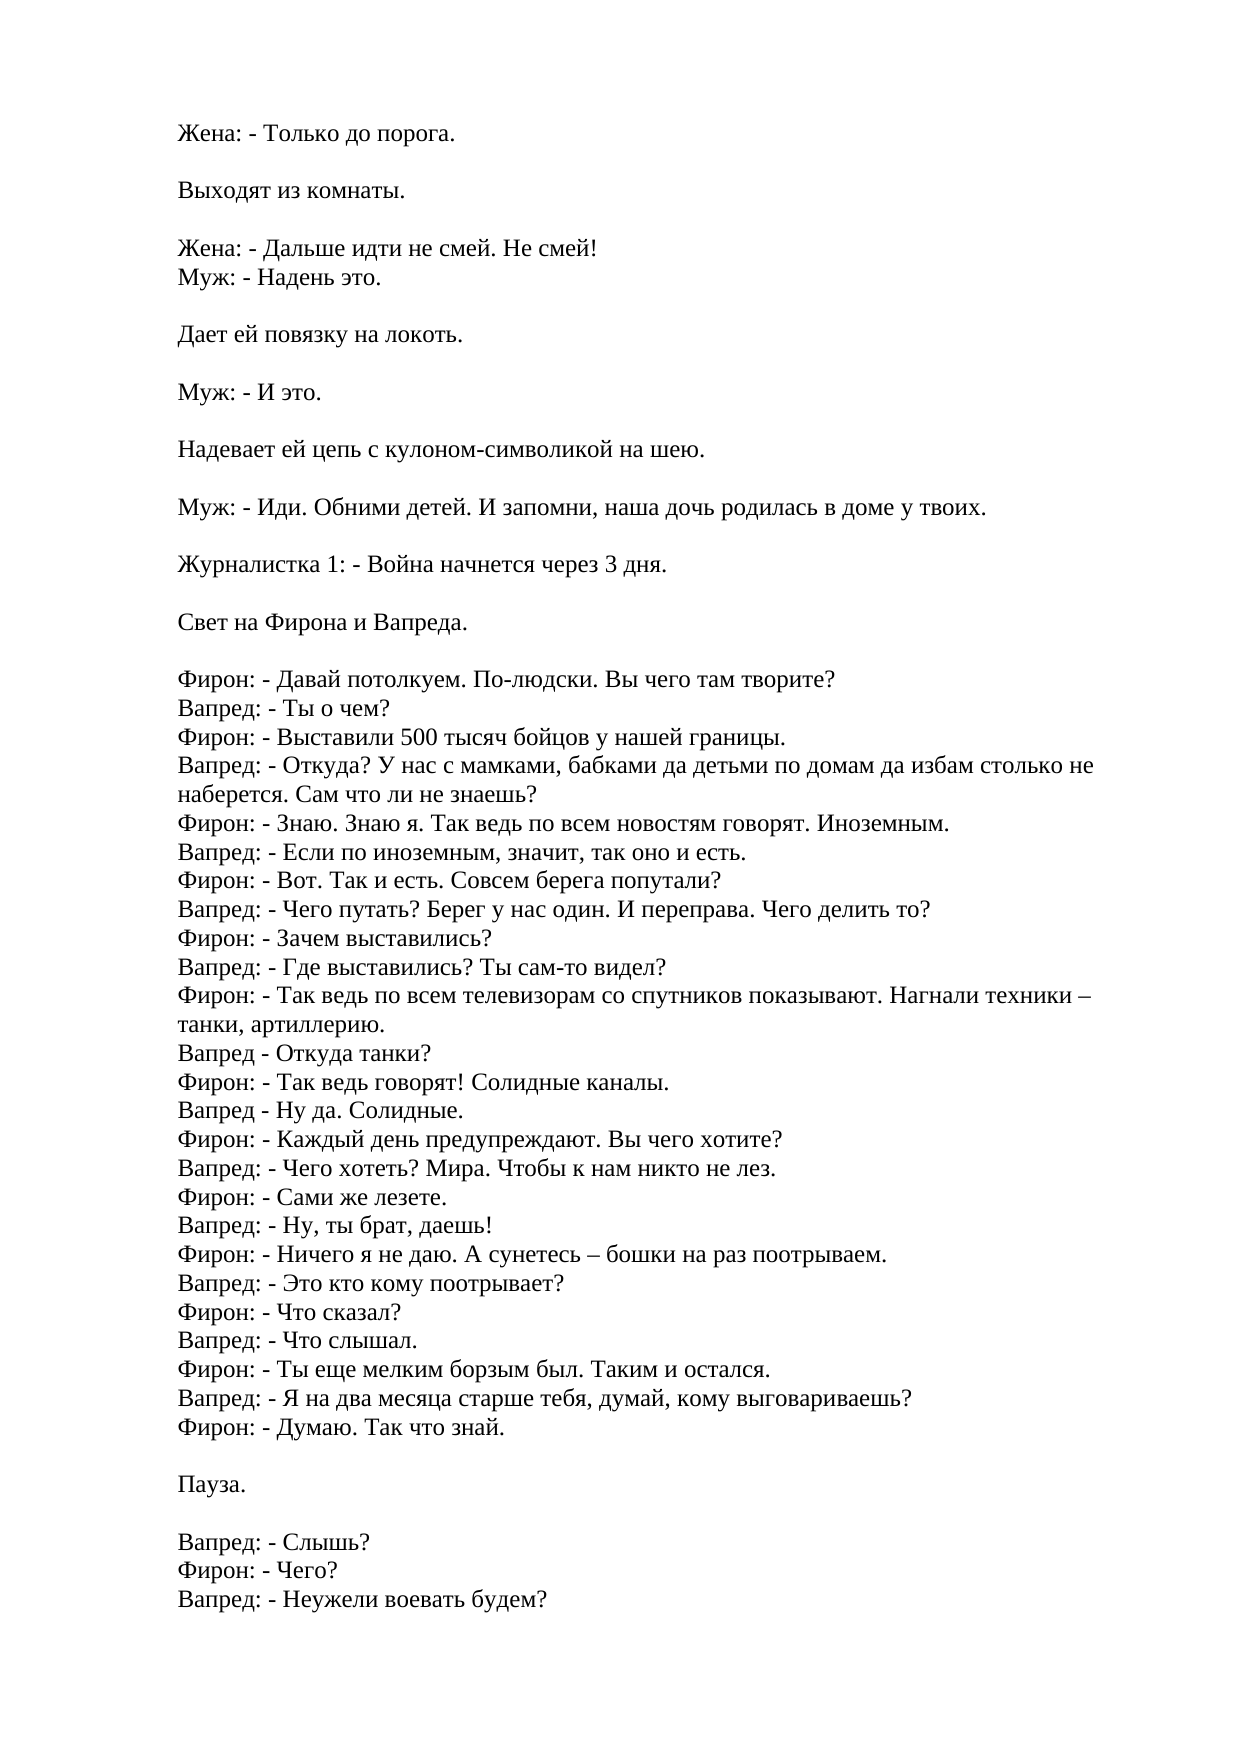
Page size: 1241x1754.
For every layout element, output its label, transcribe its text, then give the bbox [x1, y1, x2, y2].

text Вапред: - Чего путать? Берег у нас один. И переправа. Чего делить то? [177, 894, 1152, 923]
text Фирон: - Вот. Так и есть. Совсем берега попутали? [177, 866, 1152, 894]
text Фирон: - Думаю. Так что знай. [177, 1412, 1152, 1441]
text Вапред: - Ну, ты брат, даешь! [177, 1211, 1152, 1239]
text Муж: - Надень это. [177, 262, 1152, 291]
text Вапред: - Откуда? У нас с мамками, бабками да детьми по домам да избам столько не наберется. Сам что ли не знаешь? [177, 751, 1152, 808]
text Фирон: - Ты еще мелким борзым был. Таким и остался. [177, 1354, 1152, 1383]
text Жена: - Дальше идти не смей. Не смей! [177, 233, 1152, 262]
text Вапред: - Слышь? [177, 1527, 1152, 1556]
text Вапред - Откуда танки? [177, 1038, 1152, 1067]
text Фирон: - Ничего я не даю. А сунетесь – бошки на раз поотрываем. [177, 1239, 1152, 1268]
text Вапред: - Это кто кому поотрывает? [177, 1268, 1152, 1297]
text Фирон: - Зачем выставились? [177, 923, 1152, 952]
text Вапред: - Что слышал. [177, 1326, 1152, 1354]
text Вапред: - Если по иноземным, значит, так оно и есть. [177, 837, 1152, 866]
text Надевает ей цепь с кулоном-символикой на шею. [177, 434, 1152, 463]
text Фирон: - Знаю. Знаю я. Так ведь по всем новостям говорят. Иноземным. [177, 808, 1152, 837]
text Дает ей повязку на локоть. [177, 319, 1152, 348]
text Муж: - И это. [177, 377, 1152, 406]
text Фирон: - Давай потолкуем. По-людски. Вы чего там творите? [177, 664, 1152, 693]
text Свет на Фирона и Вапреда. [177, 607, 1152, 636]
text Вапред: - Чего хотеть? Мира. Чтобы к нам никто не лез. [177, 1153, 1152, 1182]
text Фирон: - Каждый день предупреждают. Вы чего хотите? [177, 1124, 1152, 1153]
text Вапред - Ну да. Солидные. [177, 1096, 1152, 1124]
text Фирон: - Выставили 500 тысяч бойцов у нашей границы. [177, 722, 1152, 751]
text Пауза. [177, 1469, 1152, 1498]
text Фирон: - Сами же лезете. [177, 1182, 1152, 1211]
text Вапред: - Неужели воевать будем? [177, 1584, 1152, 1613]
text Вапред: - Ты о чем? [177, 693, 1152, 722]
text Фирон: - Чего? [177, 1556, 1152, 1584]
text Вапред: - Где выставились? Ты сам-то видел? [177, 952, 1152, 981]
text Фирон: - Так ведь говорят! Солидные каналы. [177, 1067, 1152, 1096]
text Муж: - Иди. Обними детей. И запомни, наша дочь родилась в доме у твоих. [177, 492, 1152, 521]
text Выходят из комнаты. [177, 176, 1152, 204]
text Фирон: - Что сказал? [177, 1297, 1152, 1326]
text Жена: - Только до порога. [177, 118, 1152, 147]
text Журналистка 1: - Война начнется через 3 дня. [177, 549, 1152, 578]
text Вапред: - Я на два месяца старше тебя, думай, кому выговариваешь? [177, 1383, 1152, 1412]
text Фирон: - Так ведь по всем телевизорам со спутников показывают. Нагнали техники – танки, артиллерию. [177, 981, 1152, 1038]
